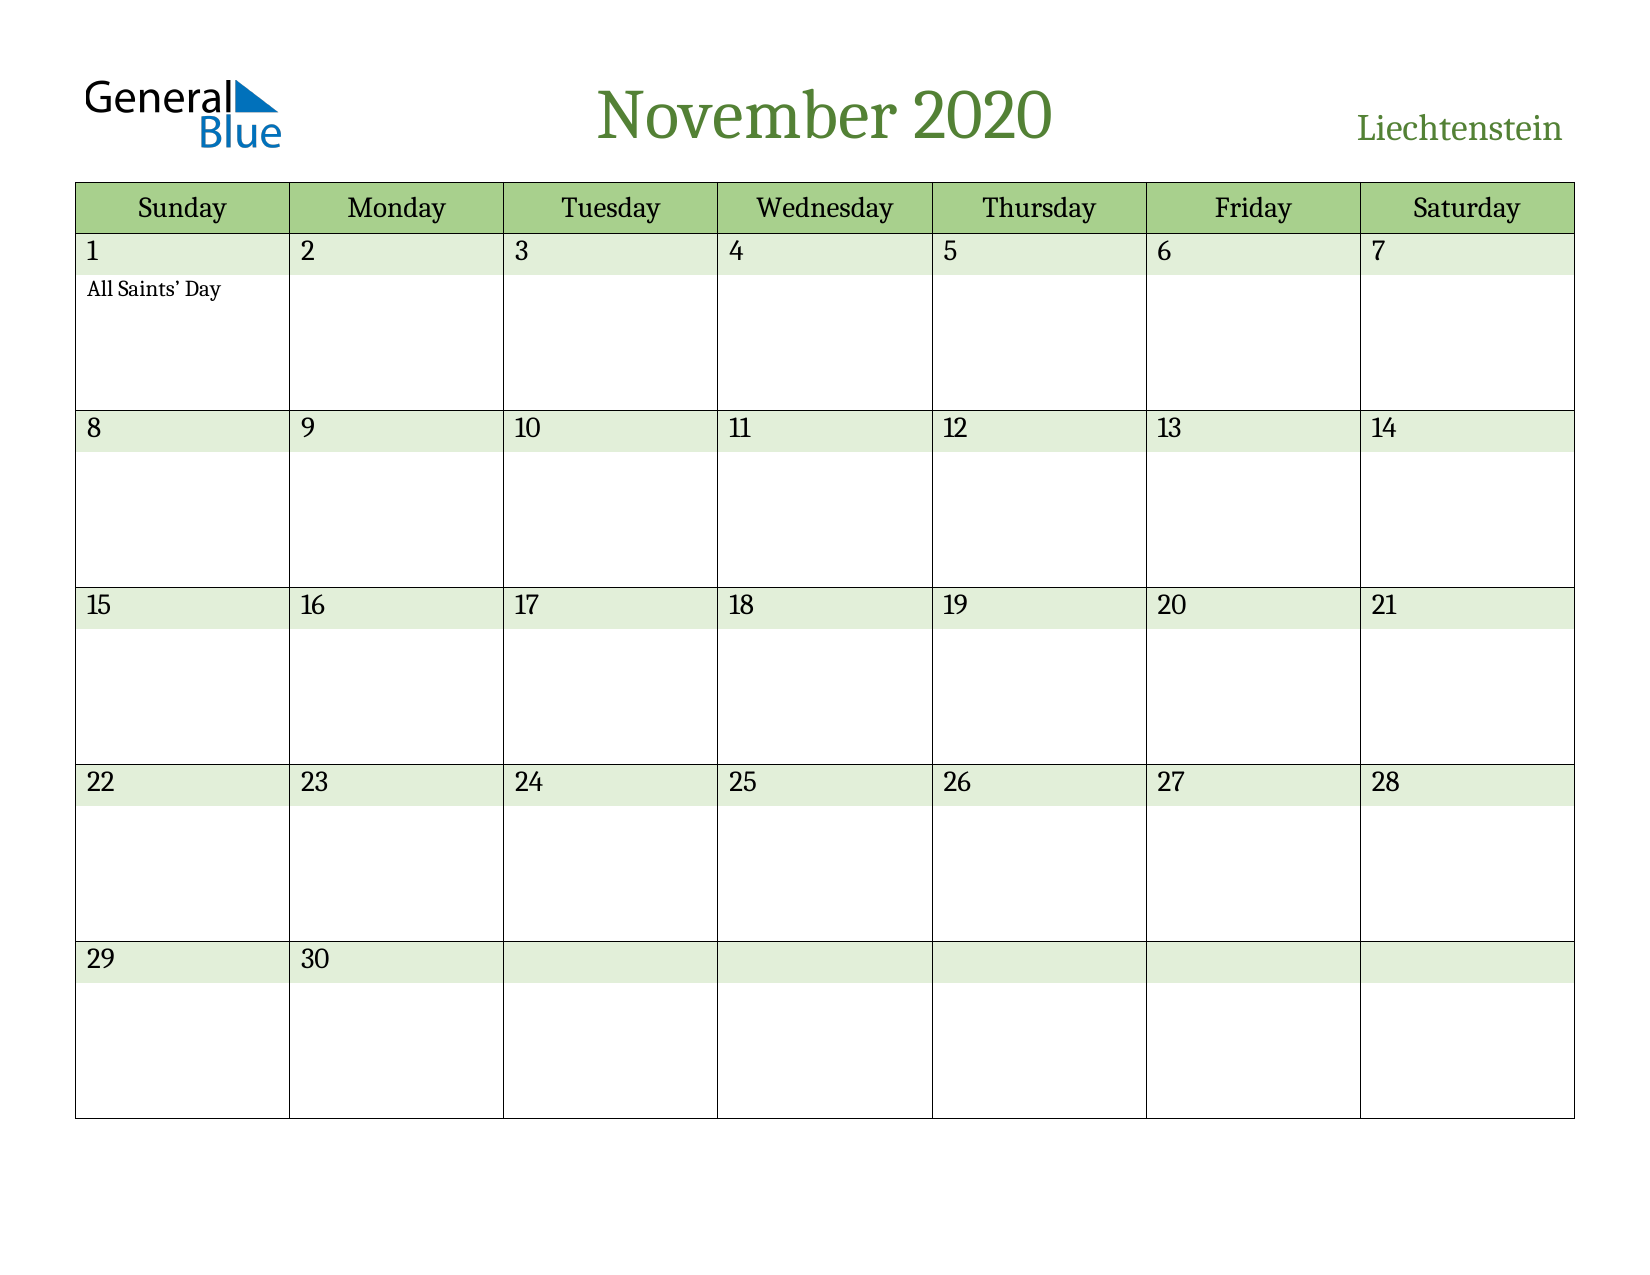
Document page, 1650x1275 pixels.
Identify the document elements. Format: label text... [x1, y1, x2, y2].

table_cell [1361, 452, 1574, 587]
table_cell 28 [1361, 765, 1574, 806]
table_cell 15 [76, 588, 289, 629]
table_cell [718, 452, 932, 587]
table_cell [76, 629, 289, 764]
table_cell 9 [290, 411, 503, 452]
picture [86, 80, 281, 148]
table_cell 3 [504, 234, 717, 275]
table_cell [1361, 275, 1574, 410]
table_cell [1361, 629, 1574, 764]
table_cell [933, 275, 1146, 410]
table_cell [1361, 983, 1574, 1118]
table_cell 24 [504, 765, 717, 806]
table_cell [933, 806, 1146, 941]
table_cell Saturday [1361, 183, 1574, 233]
table_cell 29 [76, 942, 289, 983]
table_cell 18 [718, 588, 932, 629]
table_cell [290, 452, 503, 587]
table_cell [1147, 806, 1360, 941]
table_cell [718, 806, 932, 941]
table_cell [504, 629, 717, 764]
table_cell [504, 275, 717, 410]
table_cell [504, 452, 717, 587]
table_cell 23 [290, 765, 503, 806]
table_cell [504, 983, 717, 1118]
table_cell 11 [718, 411, 932, 452]
table_cell [290, 806, 503, 941]
table_cell [718, 629, 932, 764]
table_cell Friday [1147, 183, 1360, 233]
table_cell 22 [76, 765, 289, 806]
table_cell Sunday [76, 183, 289, 233]
table_cell [933, 629, 1146, 764]
table_cell [76, 806, 289, 941]
table_cell [933, 983, 1146, 1118]
table_cell All Saints’ Day [76, 275, 289, 410]
table_cell 30 [290, 942, 503, 983]
table_cell [290, 275, 503, 410]
table_cell [76, 452, 289, 587]
table_cell [1147, 275, 1360, 410]
table_cell 4 [718, 234, 932, 275]
table_cell 17 [504, 588, 717, 629]
table_header Liechtenstein [1146, 75, 1574, 182]
table_cell 8 [76, 411, 289, 452]
table_cell 16 [290, 588, 503, 629]
table_cell 25 [718, 765, 932, 806]
table_cell Tuesday [504, 183, 717, 233]
table_cell [1361, 942, 1574, 983]
table_cell Monday [290, 183, 503, 233]
table_cell [1361, 806, 1574, 941]
table_cell 2 [290, 234, 503, 275]
table_cell [290, 983, 503, 1118]
table_cell 19 [933, 588, 1146, 629]
table_header [76, 75, 503, 182]
table_cell 1 [76, 234, 289, 275]
table_cell 5 [933, 234, 1146, 275]
table_cell [1147, 452, 1360, 587]
table_cell [1147, 983, 1360, 1118]
table_cell [718, 275, 932, 410]
table_cell Thursday [933, 183, 1146, 233]
table_cell Wednesday [718, 183, 932, 233]
table_cell [718, 942, 932, 983]
table_cell 27 [1147, 765, 1360, 806]
table_cell [76, 983, 289, 1118]
table_cell 7 [1361, 234, 1574, 275]
table_cell [290, 629, 503, 764]
table_cell 21 [1361, 588, 1574, 629]
table_cell [1147, 942, 1360, 983]
table_header November 2020 [504, 75, 1146, 182]
table_cell [504, 942, 717, 983]
table_cell 10 [504, 411, 717, 452]
table_cell 26 [933, 765, 1146, 806]
table_cell 14 [1361, 411, 1574, 452]
table_cell 12 [933, 411, 1146, 452]
table_cell [718, 983, 932, 1118]
table_cell 13 [1147, 411, 1360, 452]
table_cell 6 [1147, 234, 1360, 275]
table_cell [933, 942, 1146, 983]
table_cell 20 [1147, 588, 1360, 629]
table_cell [1147, 629, 1360, 764]
table_cell [504, 806, 717, 941]
table_cell [933, 452, 1146, 587]
